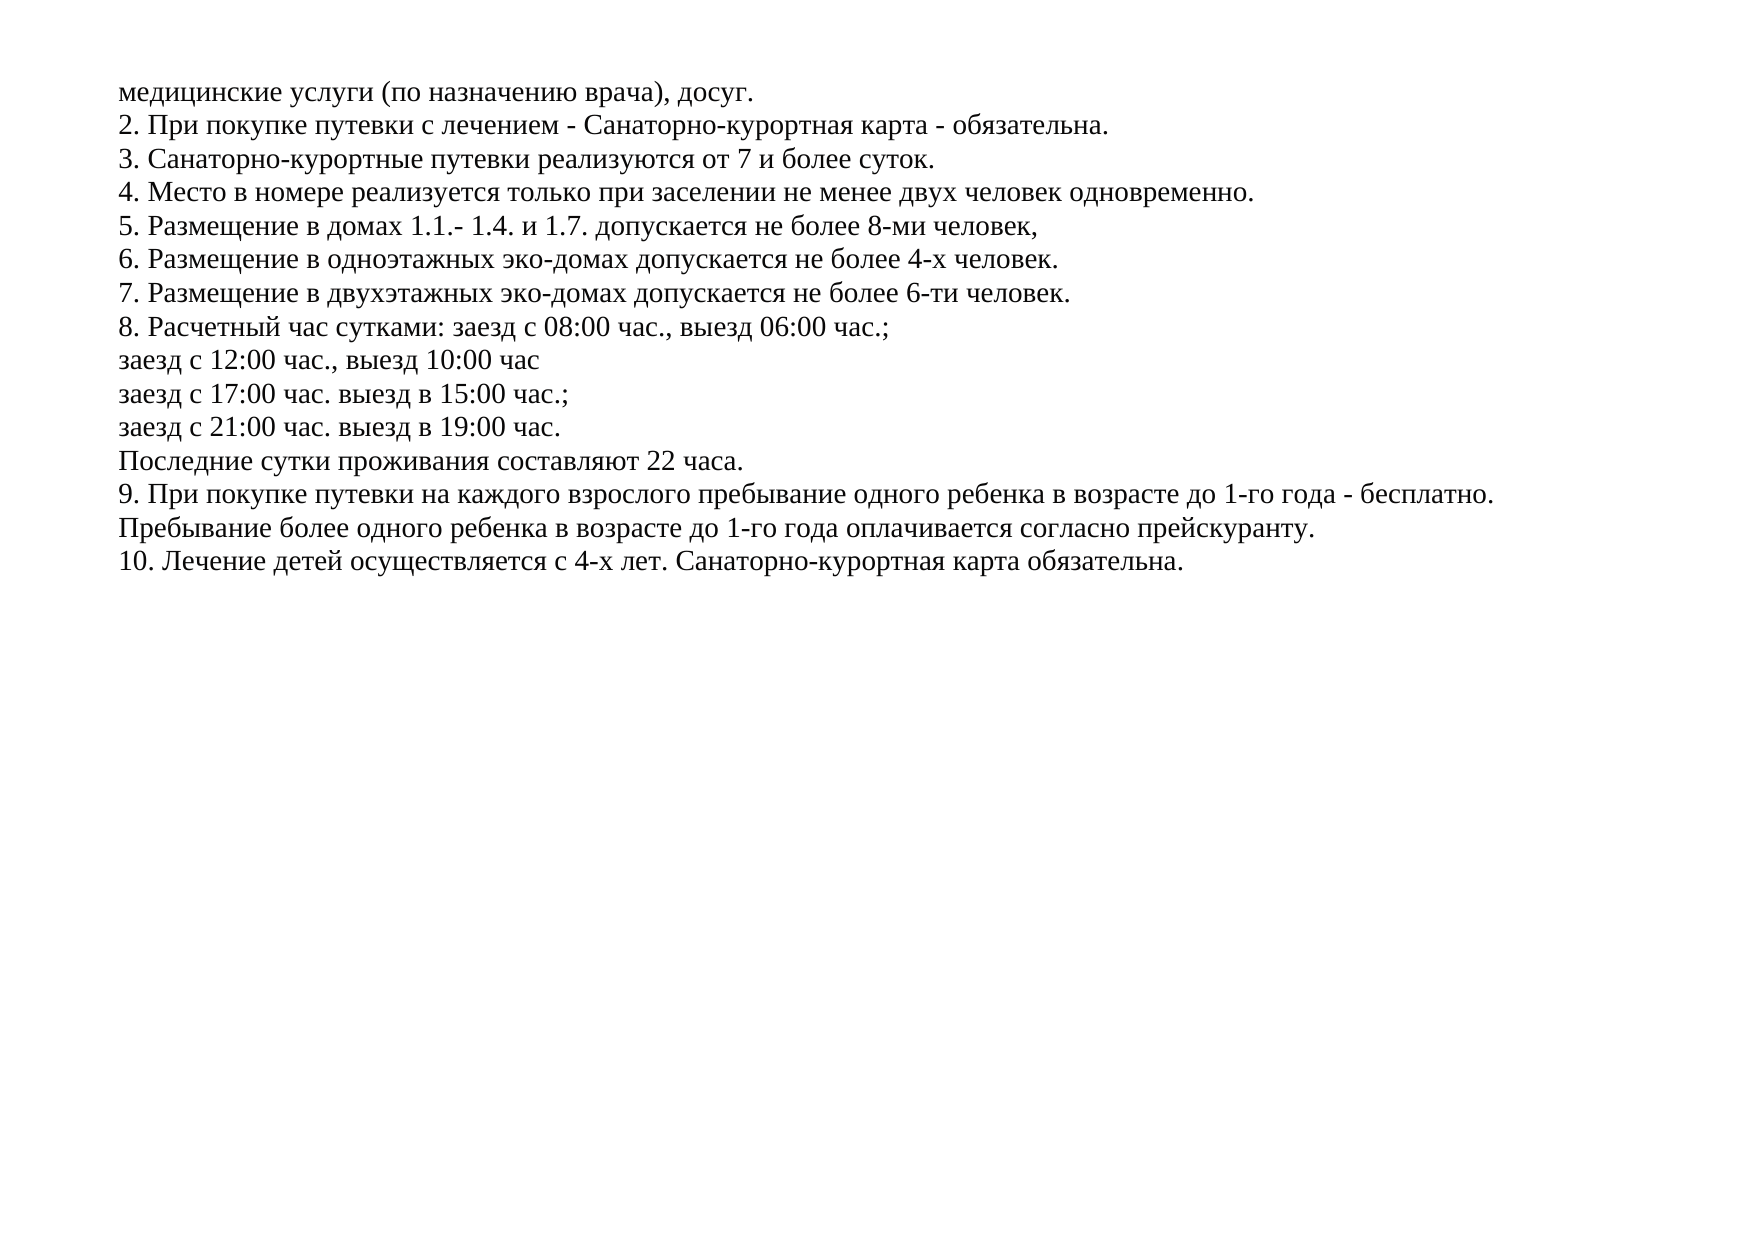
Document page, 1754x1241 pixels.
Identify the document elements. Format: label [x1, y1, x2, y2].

text [118, 74, 1636, 577]
